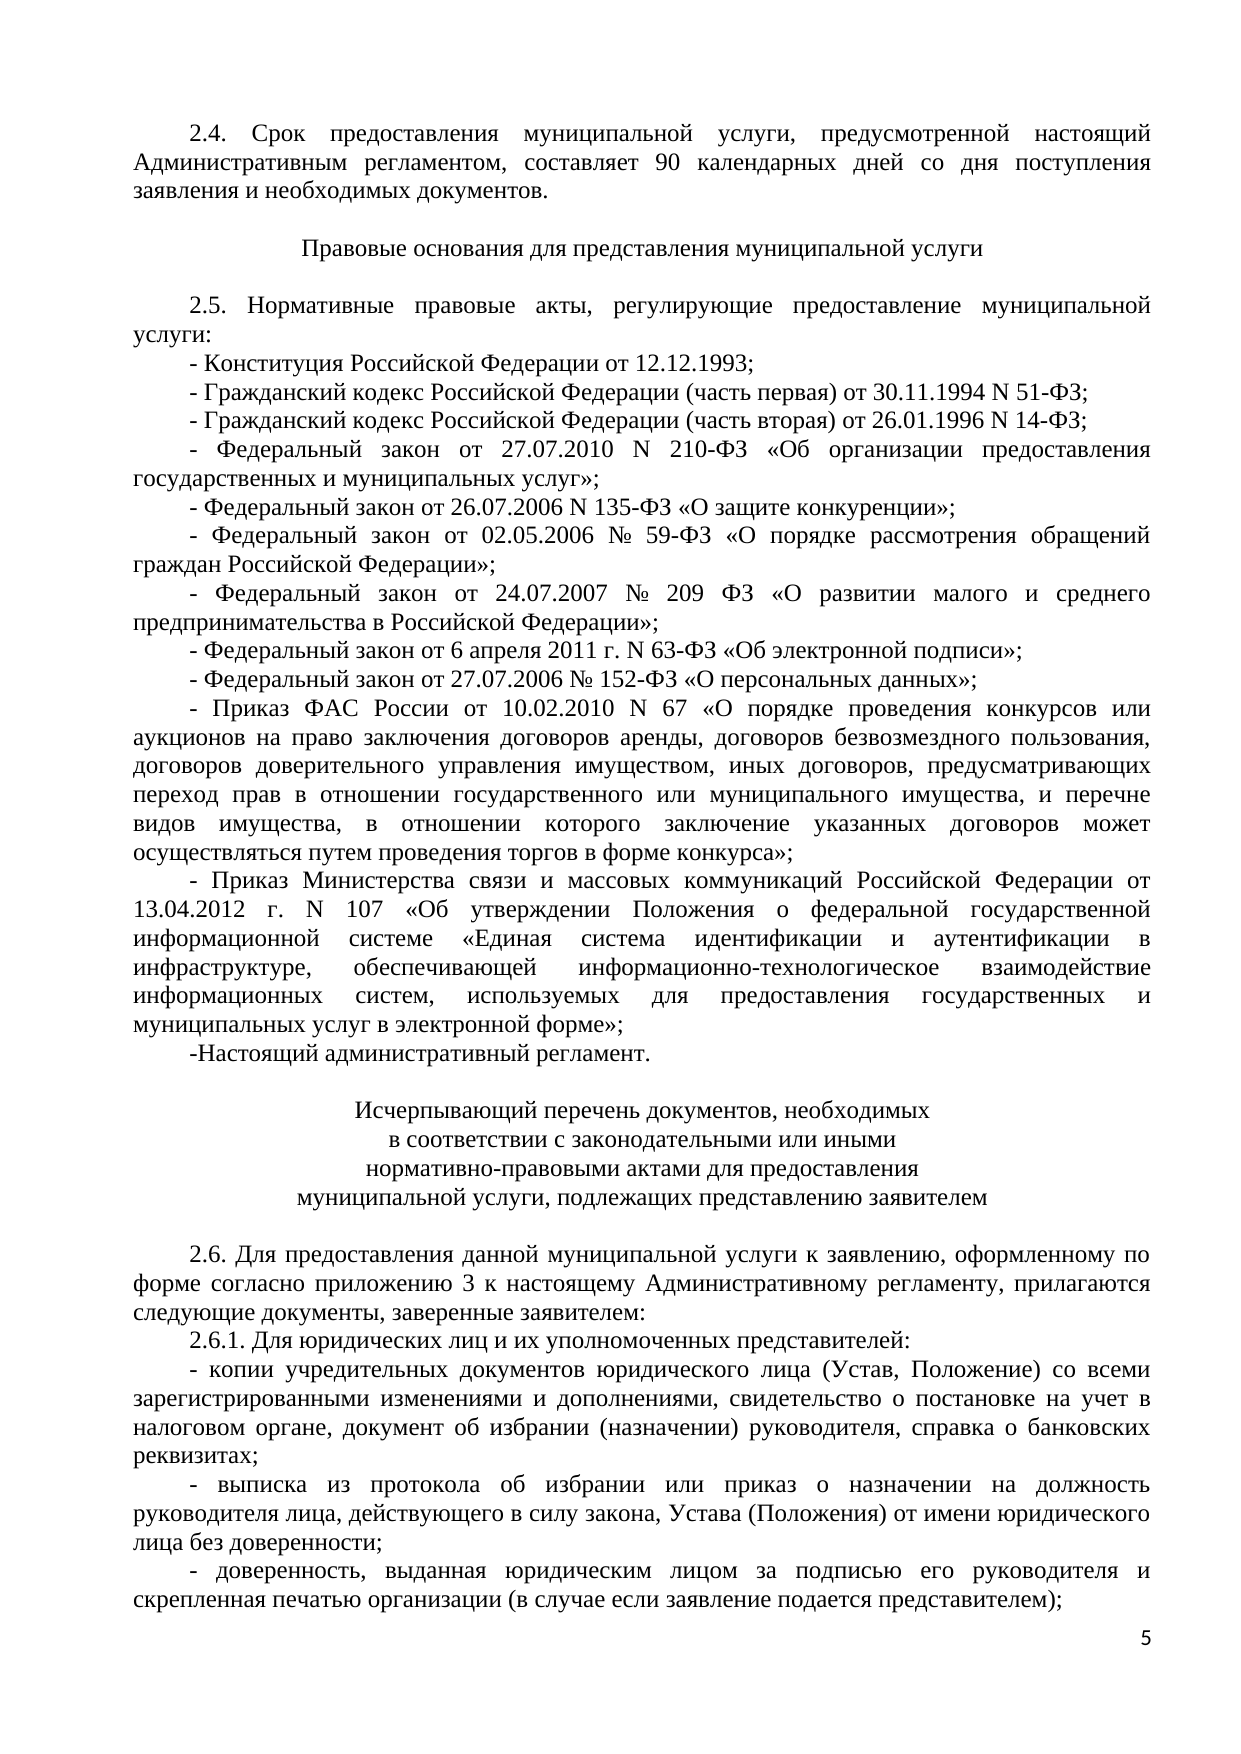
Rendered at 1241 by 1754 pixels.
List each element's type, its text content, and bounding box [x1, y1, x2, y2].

text Исчерпывающий перечень документов, необходимых [133, 1096, 1152, 1124]
text 2.6. Для предоставления данной муниципальной услуги к заявлению, оформленному по форме согласно приложению 3 к настоящему Административному регламенту, прилагаются следующие документы, заверенные заявителем: [133, 1239, 1152, 1326]
text в соответствии с законодательными или иными [133, 1124, 1152, 1153]
text - выписка из протокола об избрании или приказ о назначении на должность руководителя лица, действующего в силу закона, Устава (Положения) от имени юридического лица без доверенности; [133, 1469, 1152, 1556]
text - Гражданский кодекс Российской Федерации (часть вторая) от 26.01.1996 N 14-ФЗ; [133, 406, 1152, 434]
text - Федеральный закон от 27.07.2006 № 152-ФЗ «О персональных данных»; [133, 664, 1152, 693]
text - Приказ Министерства связи и массовых коммуникаций Российской Федерации от 13.04.2012 г. N 107 «Об утверждении Положения о федеральной государственной информационной системе «Единая система идентификации и аутентификации в инфраструктуре, обеспечивающей информационно-технологическое взаимодействие информационных систем, используемых для предоставления государственных и муниципальных услуг в электронной форме»; [133, 866, 1152, 1038]
text 2.4. Срок предоставления муниципальной услуги, предусмотренной настоящий Административным регламентом, составляет 90 календарных дней со дня поступления заявления и необходимых документов. [133, 118, 1152, 204]
text Правовые основания для представления муниципальной услуги [133, 233, 1152, 262]
text - Приказ ФАС России от 10.02.2010 N 67 «О порядке проведения конкурсов или аукционов на право заключения договоров аренды, договоров безвозмездного пользования, договоров доверительного управления имуществом, иных договоров, предусматривающих переход прав в отношении государственного или муниципального имущества, и перечне видов имущества, в отношении которого заключение указанных договоров может осуществляться путем проведения торгов в форме конкурса»; [133, 693, 1152, 866]
text - доверенность, выданная юридическим лицом за подписью его руководителя и скрепленная печатью организации (в случае если заявление подается представителем); [133, 1556, 1152, 1613]
text - Гражданский кодекс Российской Федерации (часть первая) от 30.11.1994 N 51-ФЗ; [133, 377, 1152, 406]
text - Федеральный закон от 6 апреля 2011 г. N 63-ФЗ «Об электронной подписи»; [133, 636, 1152, 664]
text 2.5. Нормативные правовые акты, регулирующие предоставление муниципальной услуги: [133, 291, 1152, 348]
text - Федеральный закон от 24.07.2007 № 209 ФЗ «О развитии малого и среднего предпринимательства в Российской Федерации»; [133, 578, 1152, 636]
text - Федеральный закон от 27.07.2010 N 210-ФЗ «Об организации предоставления государственных и муниципальных услуг»; [133, 434, 1152, 492]
text -Настоящий административный регламент. [133, 1038, 1152, 1067]
text - Федеральный закон от 02.05.2006 № 59-ФЗ «О порядке рассмотрения обращений граждан Российской Федерации»; [133, 521, 1152, 578]
text нормативно-правовыми актами для предоставления [133, 1153, 1152, 1182]
text - Федеральный закон от 26.07.2006 N 135-ФЗ «О защите конкуренции»; [133, 492, 1152, 521]
text 2.6.1. Для юридических лиц и их уполномоченных представителей: [133, 1326, 1152, 1354]
text - копии учредительных документов юридического лица (Устав, Положение) со всеми зарегистрированными изменениями и дополнениями, свидетельство о постановке на учет в налоговом органе, документ об избрании (назначении) руководителя, справка о банковских реквизитах; [133, 1354, 1152, 1469]
text муниципальной услуги, подлежащих представлению заявителем [133, 1182, 1152, 1211]
text - Конституция Российской Федерации от 12.12.1993; [133, 348, 1152, 377]
